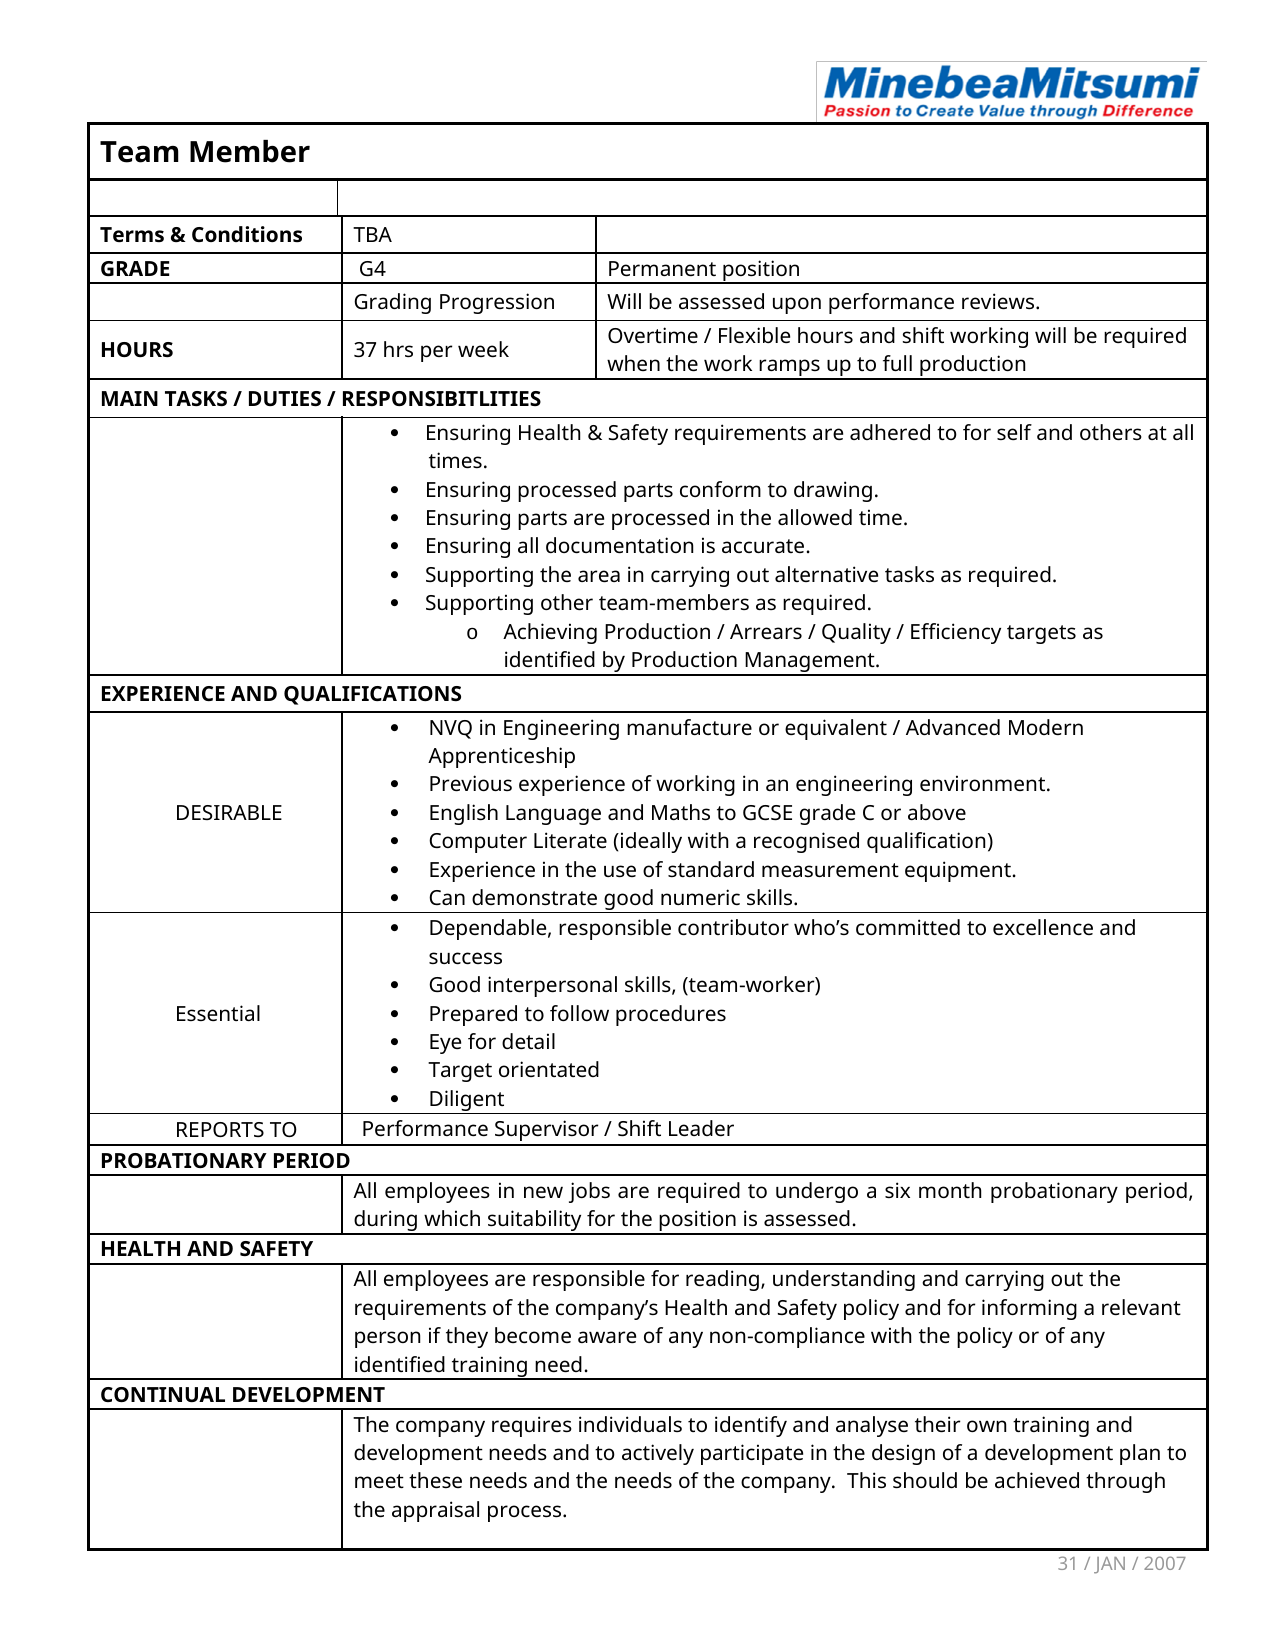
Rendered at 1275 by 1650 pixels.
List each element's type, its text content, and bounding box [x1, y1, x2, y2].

table_cell Terms & Conditions [90, 217, 341, 252]
table_cell TBA [343, 217, 595, 252]
table_cell 37 hrs per week [343, 321, 595, 378]
table_cell DESIRABLE [90, 713, 341, 912]
table_cell [90, 1176, 341, 1233]
table_cell Performance Supervisor / Shift Leader [343, 1114, 1206, 1144]
table_cell GRADE [90, 254, 341, 282]
table_cell HEALTH AND SAFETY [90, 1235, 1206, 1263]
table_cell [343, 1410, 1206, 1547]
table_cell EXPERIENCE AND QUALIFICATIONS [90, 676, 1206, 711]
table_cell [90, 181, 337, 215]
table_cell Permanent position [597, 254, 1206, 282]
table_cell NVQ in Engineering manufacture or equivalent / Advanced Modern Apprenticeship Previous experience of working in an engineering environment. English Language and Maths to GCSE grade C or above Computer Literate (ideally with a recognised qualification) Experience in the use of standard measurement equipment. Can demonstrate good numeric skills. [343, 713, 1206, 912]
table_cell Dependable, responsible contributor who’s committed to excellence and success Good interpersonal skills, (team-worker) Prepared to follow procedures Eye for detail Target orientated Diligent [343, 913, 1206, 1112]
table_cell All employees are responsible for reading, understanding and carrying out the requirements of the company’s Health and Safety policy and for informing a relevant person if they become aware of any non-compliance with the policy or of any identified training need. [343, 1265, 1206, 1378]
table_cell [90, 1410, 341, 1547]
table_cell Grading Progression [343, 284, 595, 319]
table_header Team Member [90, 125, 1206, 178]
table_cell CONTINUAL DEVELOPMENT [90, 1380, 1206, 1408]
table_cell [90, 418, 341, 674]
table_cell PROBATIONARY PERIOD [90, 1146, 1206, 1174]
table_cell [90, 284, 341, 319]
picture [815, 61, 1208, 122]
table_cell Overtime / Flexible hours and shift working will be required when the work ramps up to full production [597, 321, 1206, 378]
table_cell [597, 217, 1206, 252]
table_cell [90, 1265, 341, 1378]
table_cell HOURS [90, 321, 341, 378]
table_cell Essential [90, 913, 341, 1112]
table_cell G4 [343, 254, 595, 282]
table_cell All employees in new jobs are required to undergo a six month probationary period, during which suitability for the position is assessed. [343, 1176, 1206, 1233]
table_cell Ensuring Health & Safety requirements are adhered to for self and others at all times. Ensuring processed parts conform to drawing. Ensuring parts are processed in the allowed time. Ensuring all documentation is accurate. Supporting the area in carrying out alternative tasks as required. Supporting other team-members as required. Achieving Production / Arrears / Quality / Efficiency targets as identified by Production Management. [343, 418, 1206, 674]
table_cell MAIN TASKS / DUTIES / RESPONSIBITLITIES [90, 380, 1206, 416]
table_cell [338, 181, 1206, 215]
table_cell Will be assessed upon performance reviews. [597, 284, 1206, 319]
table_cell REPORTS TO [90, 1114, 341, 1144]
